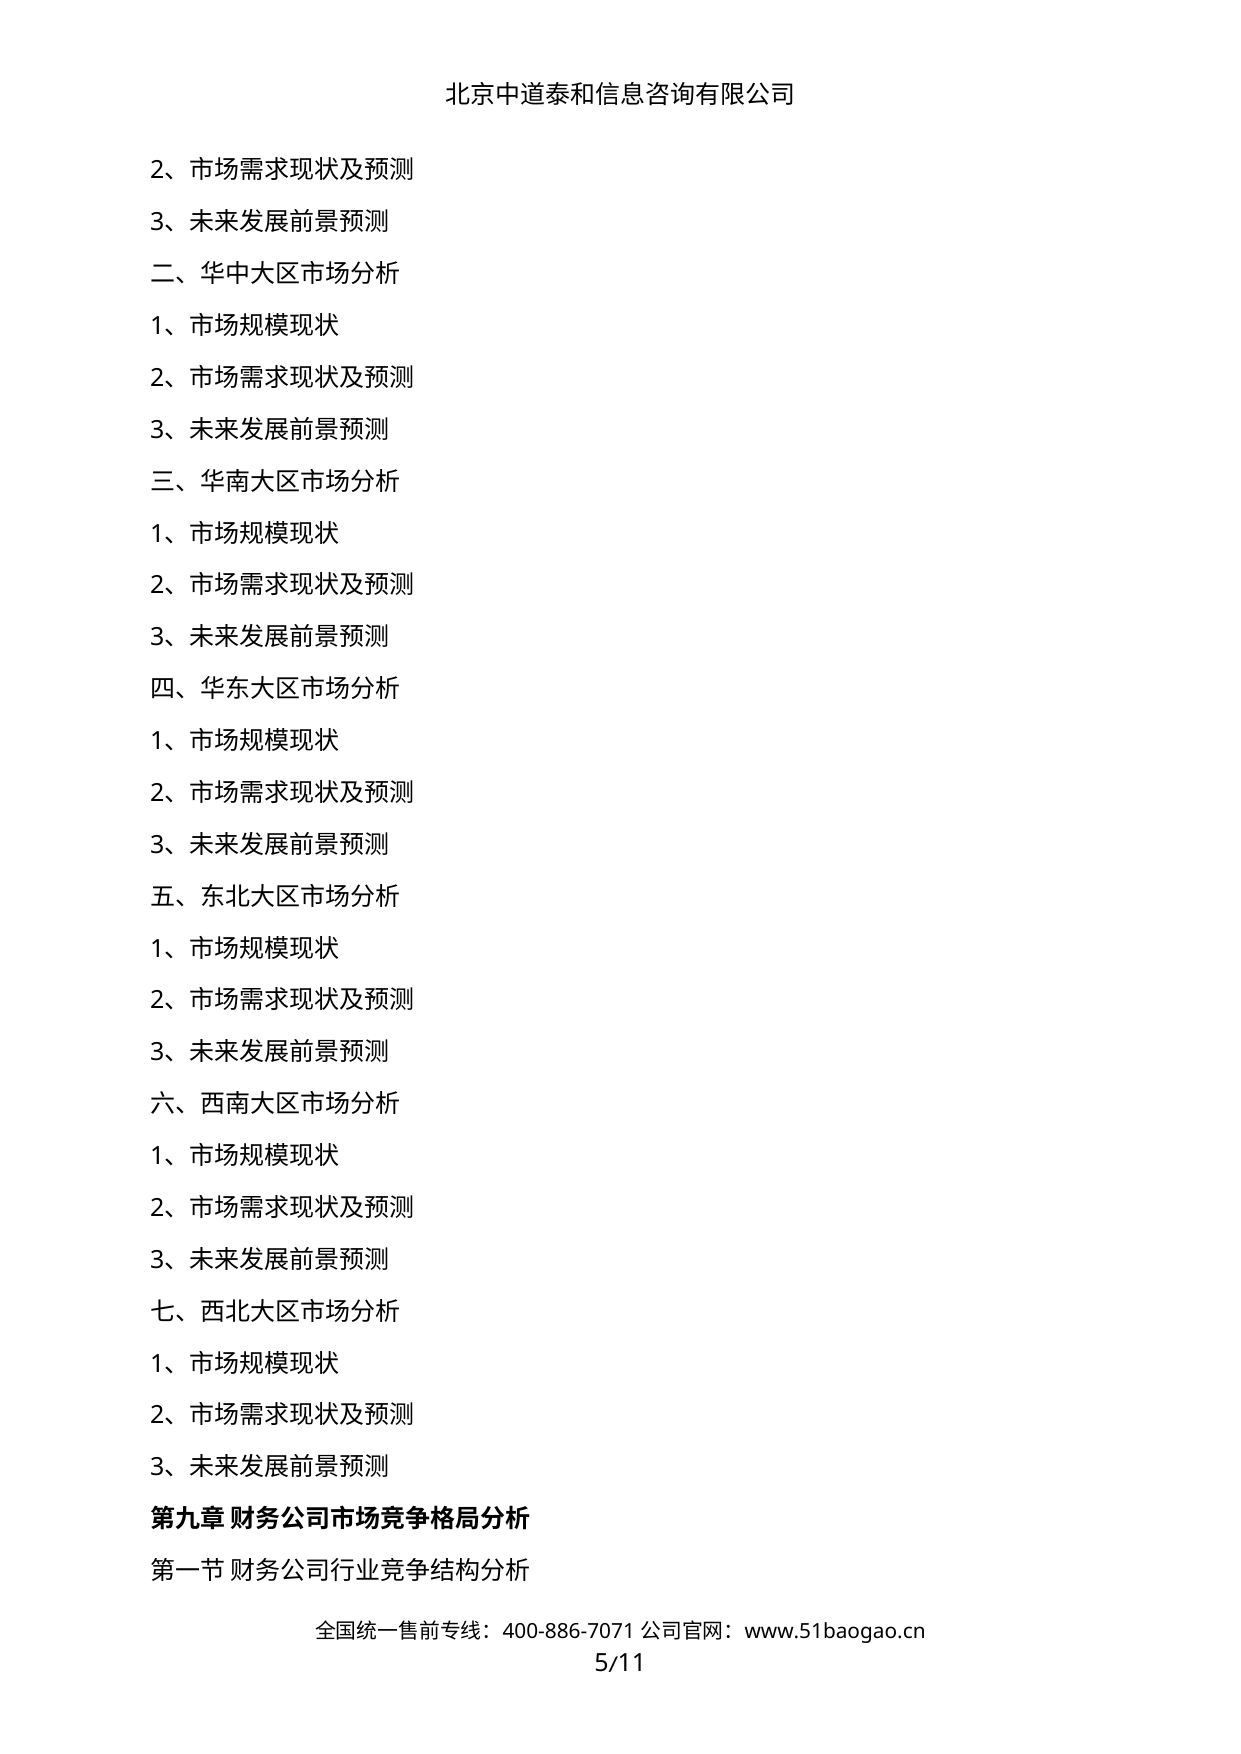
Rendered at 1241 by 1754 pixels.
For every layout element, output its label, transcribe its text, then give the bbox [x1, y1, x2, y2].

text 2、市场需求现状及预测 [150, 150, 1090, 186]
text 2、市场需求现状及预测 [150, 772, 1090, 809]
text 3、未来发展前景预测 [150, 1239, 1090, 1276]
text 3、未来发展前景预测 [150, 202, 1090, 238]
text 第一节 财务公司行业竞争结构分析 [150, 1551, 1090, 1587]
text 1、市场规模现状 [150, 1136, 1090, 1172]
text 二、华中大区市场分析 [150, 254, 1090, 290]
text 七、西北大区市场分析 [150, 1291, 1090, 1327]
text 3、未来发展前景预测 [150, 1447, 1090, 1483]
text 三、华南大区市场分析 [150, 461, 1090, 497]
text 第九章 财务公司市场竞争格局分析 [150, 1499, 1090, 1535]
text 3、未来发展前景预测 [150, 1032, 1090, 1068]
text 2、市场需求现状及预测 [150, 980, 1090, 1016]
text 3、未来发展前景预测 [150, 617, 1090, 653]
text 六、西南大区市场分析 [150, 1084, 1090, 1120]
text 1、市场规模现状 [150, 1343, 1090, 1379]
text 1、市场规模现状 [150, 928, 1090, 964]
text 1、市场规模现状 [150, 721, 1090, 757]
text 1、市场规模现状 [150, 513, 1090, 549]
text 2、市场需求现状及预测 [150, 565, 1090, 601]
text 2、市场需求现状及预测 [150, 1395, 1090, 1431]
text 五、东北大区市场分析 [150, 876, 1090, 912]
text 四、华东大区市场分析 [150, 669, 1090, 705]
text 2、市场需求现状及预测 [150, 1187, 1090, 1224]
text 2、市场需求现状及预测 [150, 357, 1090, 394]
text 1、市场规模现状 [150, 306, 1090, 342]
text 3、未来发展前景预测 [150, 409, 1090, 446]
text 3、未来发展前景预测 [150, 824, 1090, 861]
